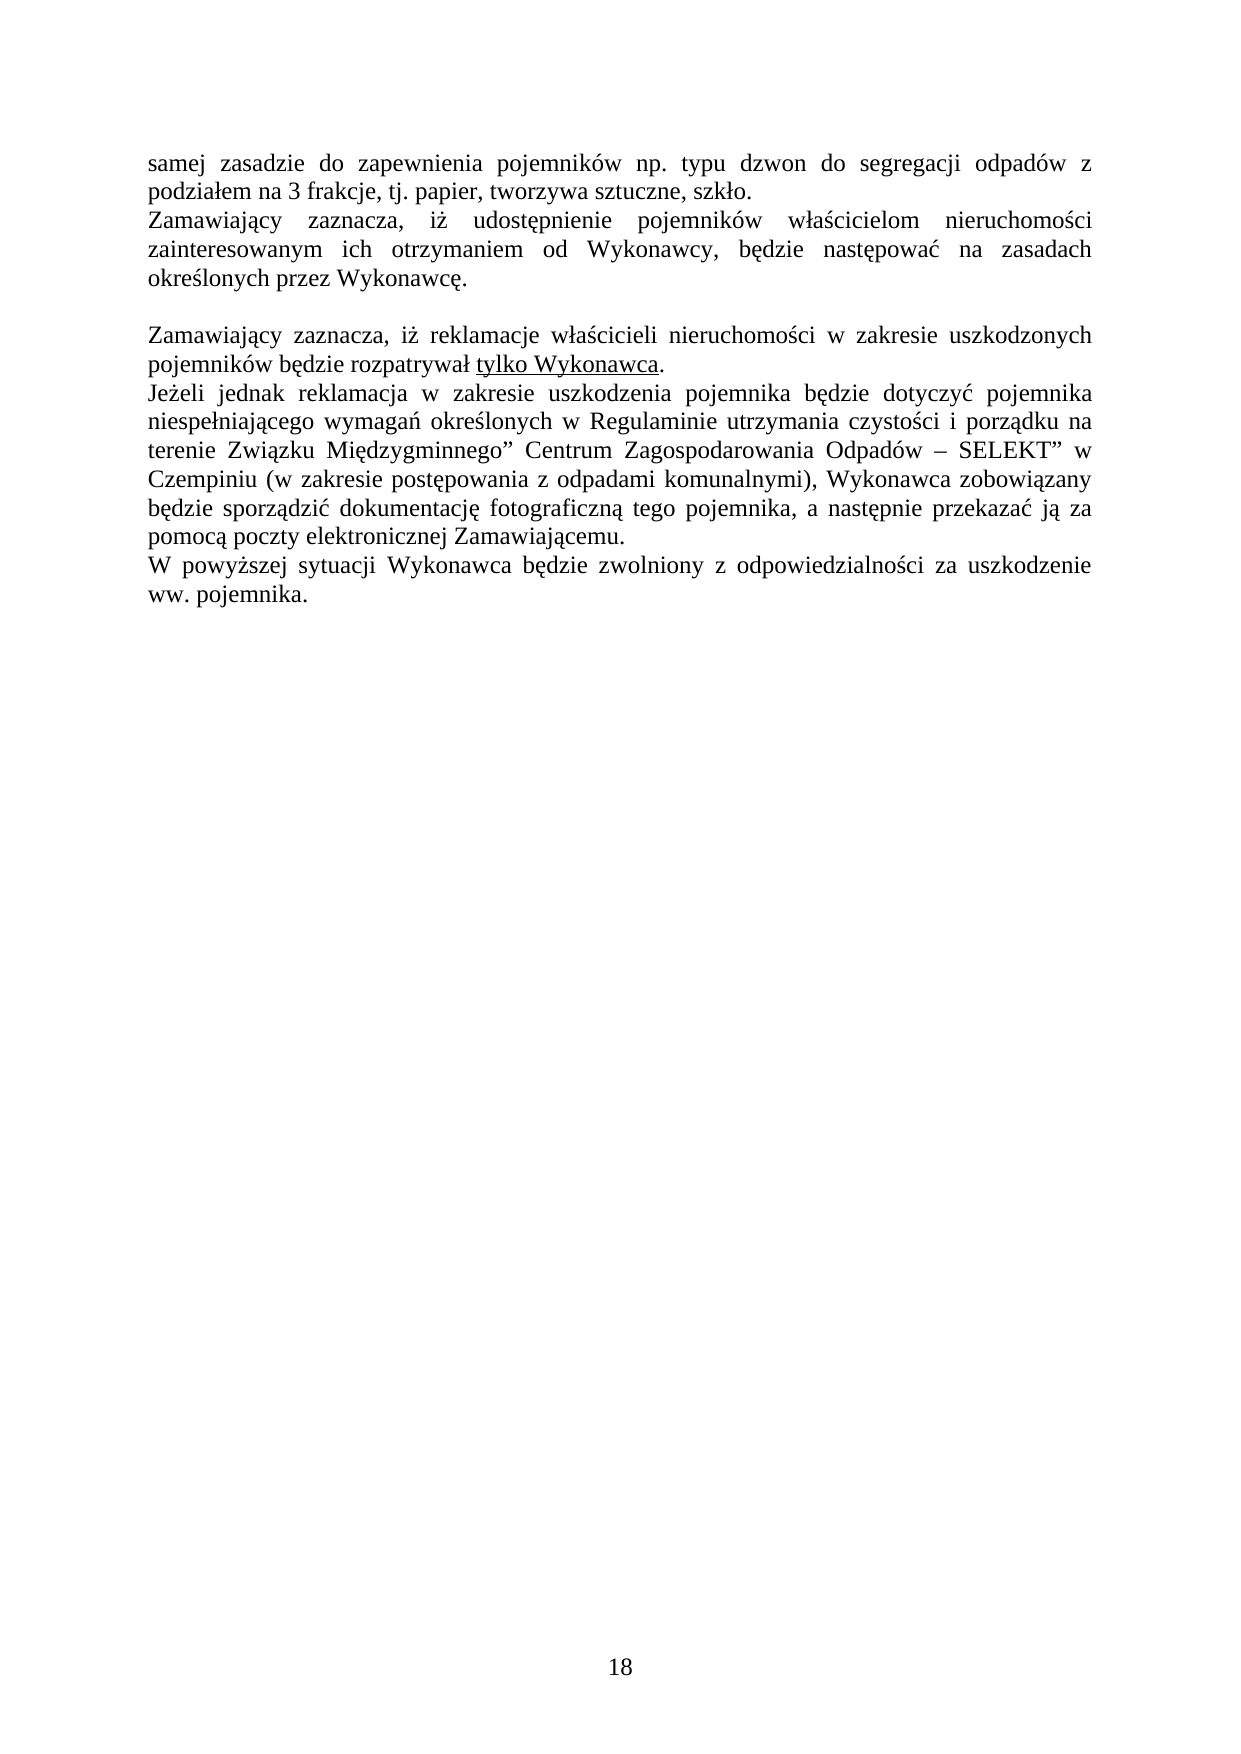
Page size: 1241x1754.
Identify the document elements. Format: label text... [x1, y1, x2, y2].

text Zamawiający zaznacza, iż reklamacje właścicieli nieruchomości w zakresie uszkodzonych pojemników będzie rozpatrywał tylko Wykonawca. [148, 320, 1093, 378]
text Zamawiający zaznacza, iż udostępnienie pojemników właścicielom nieruchomości zainteresowanym ich otrzymaniem od Wykonawcy, będzie następować na zasadach określonych przez Wykonawcę. [148, 205, 1093, 291]
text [148, 148, 1093, 205]
text Jeżeli jednak reklamacja w zakresie uszkodzenia pojemnika będzie dotyczyć pojemnika niespełniającego wymagań określonych w Regulaminie utrzymania czystości i porządku na terenie Związku Międzygminnego” Centrum Zagospodarowania Odpadów – SELEKT” w Czempiniu (w zakresie postępowania z odpadami komunalnymi), Wykonawca zobowiązany będzie sporządzić dokumentację fotograficzną tego pojemnika, a następnie przekazać ją za pomocą poczty elektronicznej Zamawiającemu. [148, 378, 1093, 550]
text W powyższej sytuacji Wykonawca będzie zwolniony z odpowiedzialności za uszkodzenie ww. pojemnika. [148, 550, 1093, 608]
